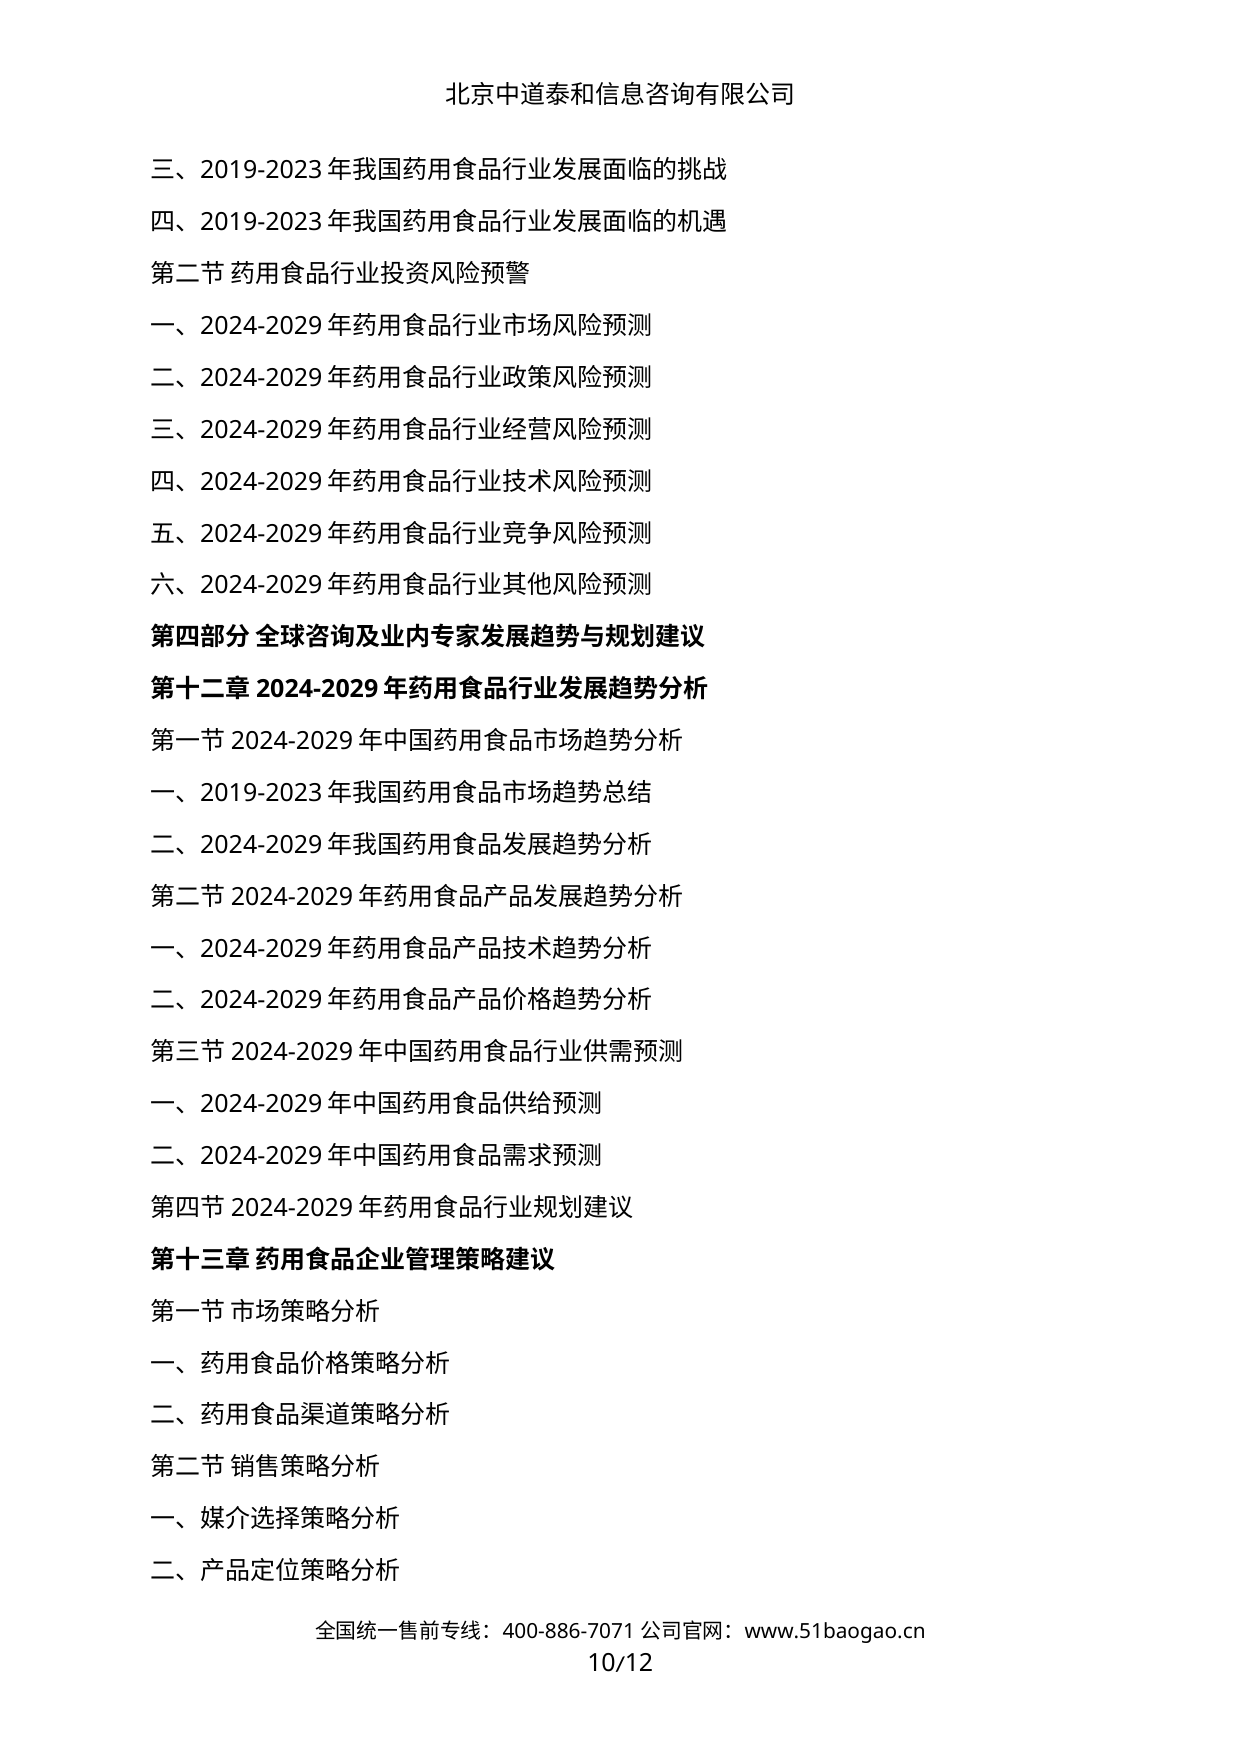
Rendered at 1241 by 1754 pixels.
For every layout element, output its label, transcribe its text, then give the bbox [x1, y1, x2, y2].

text 四、2019-2023年我国药用食品行业发展面临的机遇 [150, 202, 1090, 238]
text 二、药用食品渠道策略分析 [150, 1395, 1090, 1431]
text 二、2024-2029年药用食品产品价格趋势分析 [150, 980, 1090, 1016]
text 二、2024-2029年我国药用食品发展趋势分析 [150, 824, 1090, 861]
text 一、2019-2023年我国药用食品市场趋势总结 [150, 772, 1090, 809]
text 三、2024-2029年药用食品行业经营风险预测 [150, 409, 1090, 446]
text 五、2024-2029年药用食品行业竞争风险预测 [150, 513, 1090, 549]
text 第二节 销售策略分析 [150, 1447, 1090, 1483]
text 第二节 2024-2029年药用食品产品发展趋势分析 [150, 876, 1090, 912]
text 二、2024-2029年药用食品行业政策风险预测 [150, 357, 1090, 394]
text 第一节 市场策略分析 [150, 1291, 1090, 1327]
text 第十三章 药用食品企业管理策略建议 [150, 1239, 1090, 1276]
text 第三节 2024-2029年中国药用食品行业供需预测 [150, 1032, 1090, 1068]
text 二、2024-2029年中国药用食品需求预测 [150, 1136, 1090, 1172]
text 一、媒介选择策略分析 [150, 1499, 1090, 1535]
text 第一节 2024-2029年中国药用食品市场趋势分析 [150, 721, 1090, 757]
text 一、药用食品价格策略分析 [150, 1343, 1090, 1379]
text 一、2024-2029年中国药用食品供给预测 [150, 1084, 1090, 1120]
text 四、2024-2029年药用食品行业技术风险预测 [150, 461, 1090, 497]
text 一、2024-2029年药用食品行业市场风险预测 [150, 306, 1090, 342]
text 第十二章 2024-2029年药用食品行业发展趋势分析 [150, 669, 1090, 705]
text 第二节 药用食品行业投资风险预警 [150, 254, 1090, 290]
text 二、产品定位策略分析 [150, 1551, 1090, 1587]
text 三、2019-2023年我国药用食品行业发展面临的挑战 [150, 150, 1090, 186]
text 六、2024-2029年药用食品行业其他风险预测 [150, 565, 1090, 601]
text 第四部分 全球咨询及业内专家发展趋势与规划建议 [150, 617, 1090, 653]
text 第四节 2024-2029年药用食品行业规划建议 [150, 1187, 1090, 1224]
text 一、2024-2029年药用食品产品技术趋势分析 [150, 928, 1090, 964]
